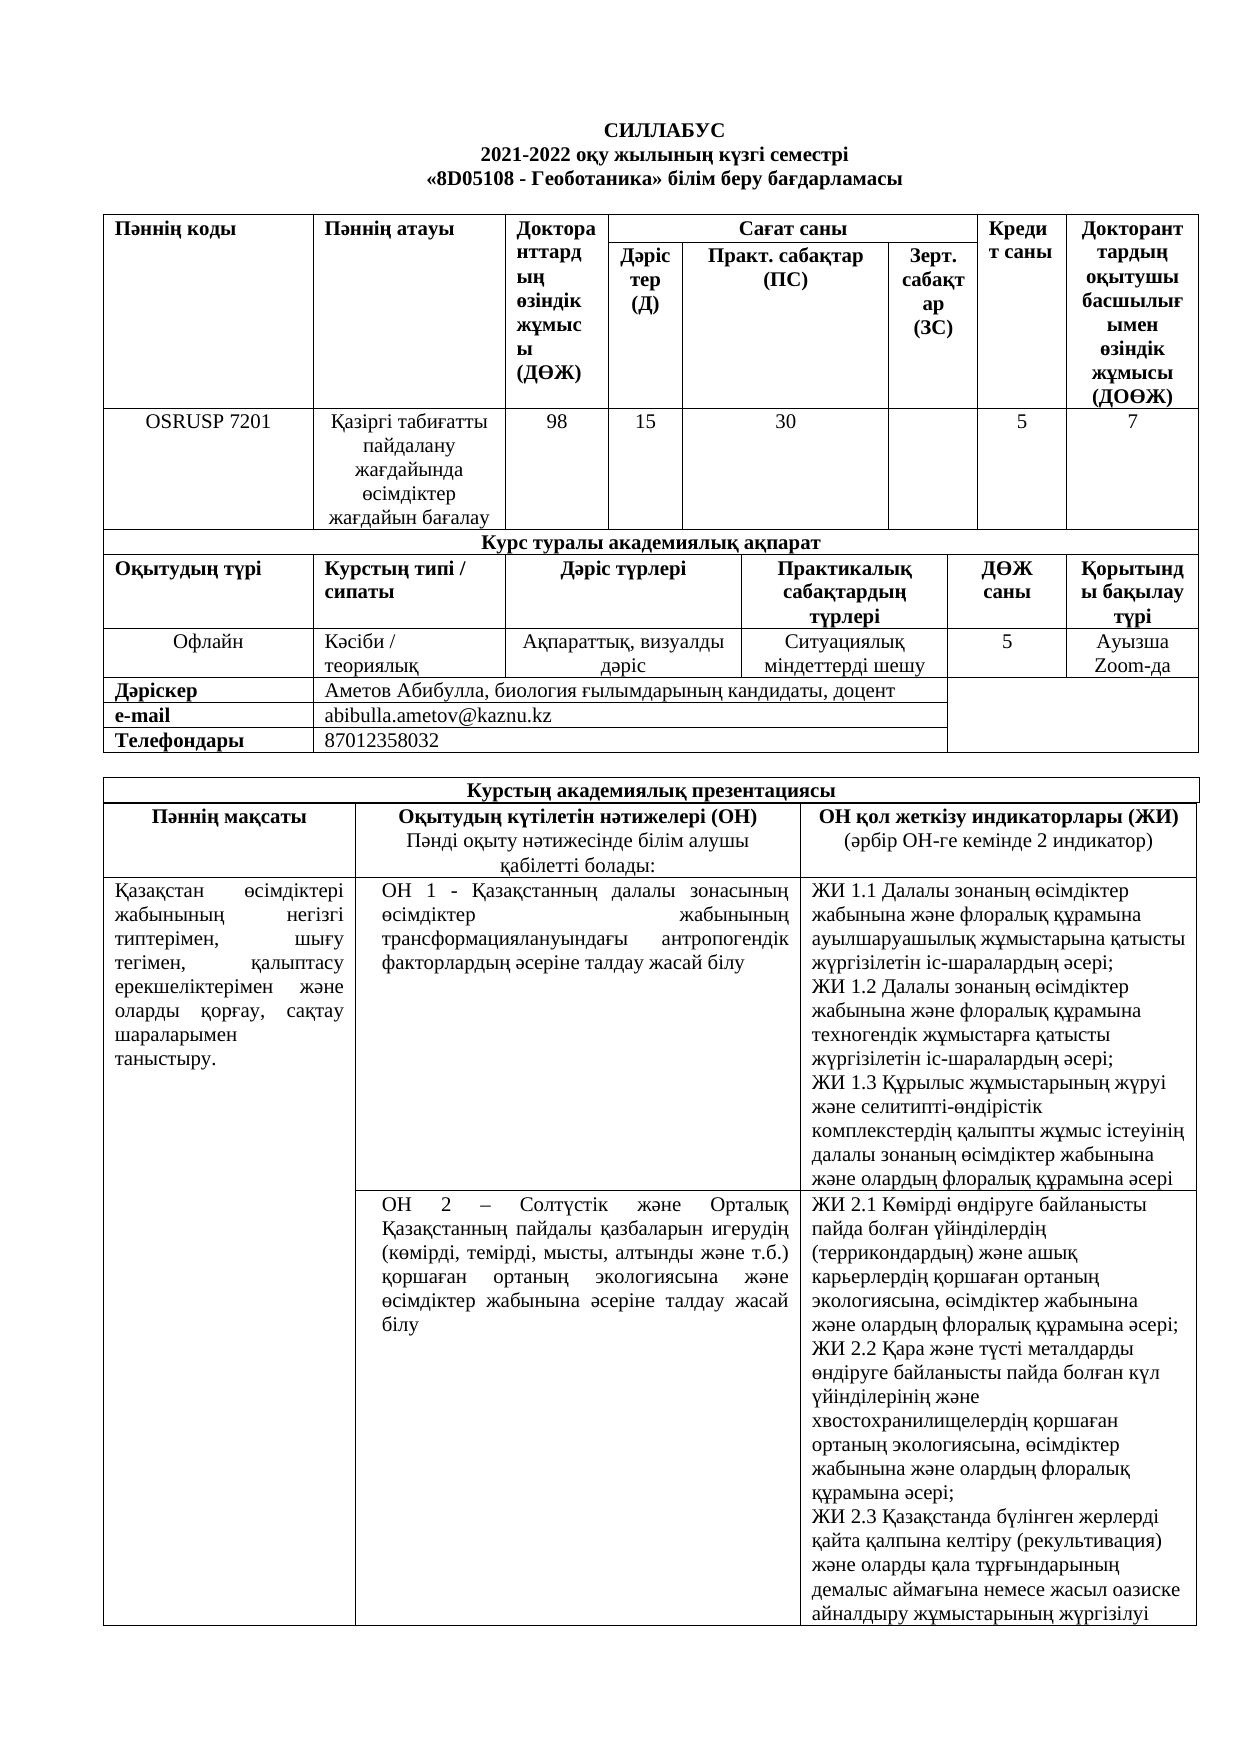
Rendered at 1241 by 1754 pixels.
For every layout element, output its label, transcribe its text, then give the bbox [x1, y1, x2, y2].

table_header Кредит саны [978, 215, 1066, 408]
table_cell ОН 1 - Қазақстанның далалы зонасының өсімдіктер жабынының трансформациялануындағы антропогендік факторлардың әсеріне талдау жасай білу [356, 878, 800, 1190]
table_cell 87012358032 [314, 728, 947, 752]
table_header Пәннің коды [104, 215, 313, 408]
table_cell Курстың типі / сипаты [314, 555, 505, 628]
table_cell Қорытынды бақылау түрі [1067, 555, 1198, 628]
table_cell Практ. сабақтар (ПС) [683, 243, 888, 408]
table_cell 7 [1067, 409, 1198, 529]
table_header Докторанттардың өзіндік жұмысы (ДӨЖ) [506, 215, 608, 408]
table_header Курстың академиялық презентациясы [104, 778, 1199, 802]
table_header ОН қол жеткізу индикаторлары (ЖИ) (әрбір ОН-ге кемінде 2 индикатор) [801, 804, 1196, 877]
table_cell [948, 678, 1198, 752]
table_cell Дәрістер (Д) [609, 243, 682, 408]
table_header Пәннің мақсаты [104, 804, 355, 877]
table_cell Дәріскер [104, 678, 313, 702]
table_cell Ақпараттық, визуалды дәріс [506, 629, 741, 677]
table_cell Кәсіби / теориялық [314, 629, 505, 677]
table_cell ДӨЖ саны [948, 555, 1066, 628]
table_cell Практикалық сабақтардың түрлері [742, 555, 947, 628]
table_cell Қазақстан өсімдіктері жабынының негізгі типтерімен, шығу тегімен, қалыптасу ерекшеліктерімен және оларды қорғау, сақтау шараларымен таныстыру. [104, 878, 355, 1624]
text «8D05108 - Геоботаника» білім беру бағдарламасы [177, 166, 1152, 190]
table_cell Курс туралы академиялық ақпарат [104, 530, 1198, 554]
table_header Докторанттардың оқытушы басшылығымен өзіндік жұмысы (ДОӨЖ) [1067, 215, 1198, 408]
table_cell Аметов Абибулла, биология ғылымдарының кандидаты, доцент [314, 678, 947, 702]
table_header Оқытудың күтілетін нәтижелері (ОН) Пәнді оқыту нәтижесінде білім алушы қабілетті болады: [356, 804, 800, 877]
table_cell Офлайн [104, 629, 313, 677]
table_cell Оқытудың түрі [104, 555, 313, 628]
text 2021-2022 оқу жылының күзгі семестрі [177, 142, 1152, 166]
table_cell [889, 409, 977, 529]
table_cell 15 [609, 409, 682, 529]
table_cell 30 [683, 409, 888, 529]
table_cell 5 [948, 629, 1066, 677]
table_cell Дәріс түрлері [506, 555, 741, 628]
table_cell Зерт. сабақтар (ЗС) [889, 243, 977, 408]
table_cell Ауызша Zoom-да [1067, 629, 1198, 677]
table_cell 5 [978, 409, 1066, 529]
table_cell Ситуациялық міндеттерді шешу [742, 629, 947, 677]
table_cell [356, 1191, 800, 1624]
table_cell OSRUSP 7201 [104, 409, 313, 529]
table_cell ЖИ 1.1 Далалы зонаның өсімдіктер жабынына және флоралық құрамына ауылшаруашылық жұмыстарына қатысты жүргізілетін іс-шаралардың әсері; ЖИ 1.2 Далалы зонаның өсімдіктер жабынына және флоралық құрамына техногендік жұмыстарға қатысты жүргізілетін іс-шаралардың әсері; ЖИ 1.3 Құрылыс жұмыстарының жүруі және селитипті-өндірістік комплекстердің қалыпты жұмыс істеуінің далалы зонаның өсімдіктер жабынына және олардың флоралық құрамына әсері [801, 878, 1196, 1190]
table_cell abibulla.ametov@kaznu.kz [314, 703, 947, 727]
text СИЛЛАБУС [177, 118, 1152, 142]
table_cell e-mail [104, 703, 313, 727]
table_header Сағат саны [609, 215, 977, 242]
table_cell Қазіргі табиғатты пайдалану жағдайында өсімдіктер жағдайын бағалау [314, 409, 505, 529]
table_header Пәннің атауы [314, 215, 505, 408]
table_cell 98 [506, 409, 608, 529]
table_cell Телефондары [104, 728, 313, 752]
